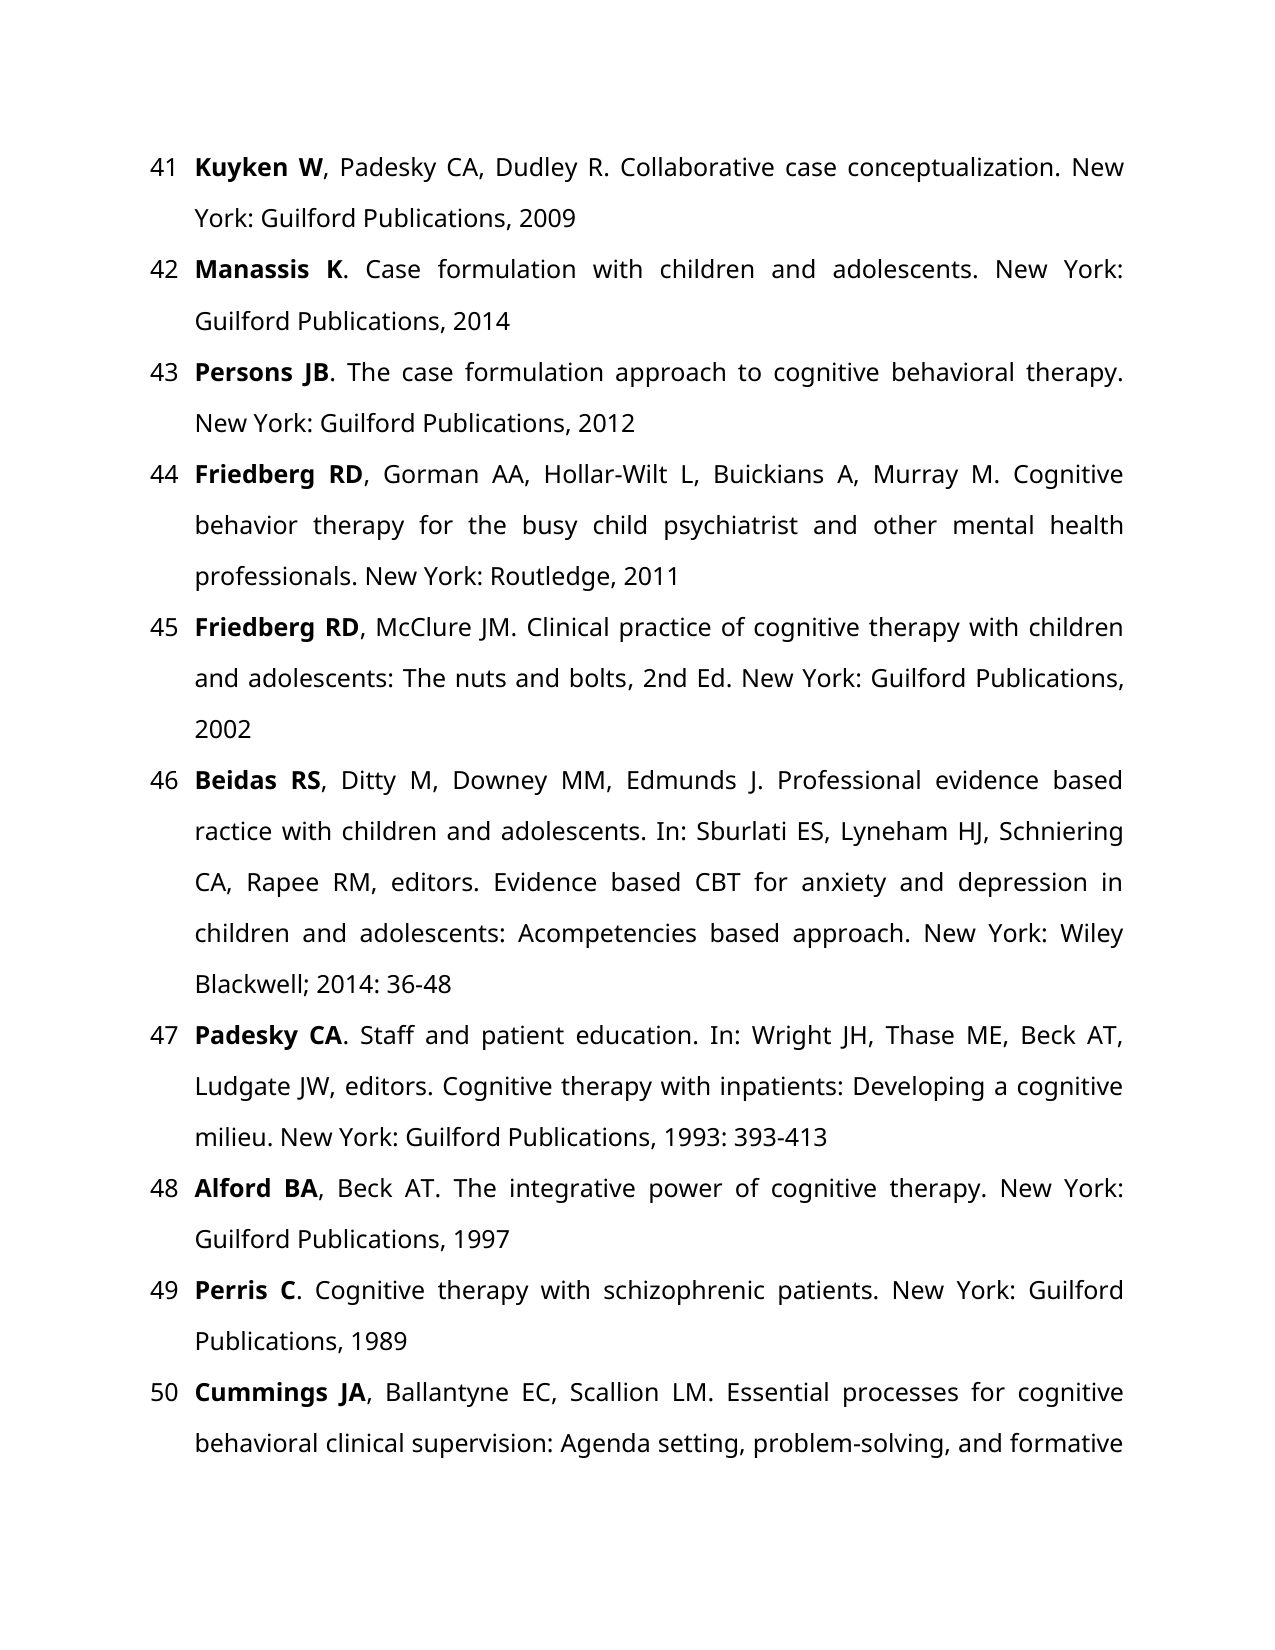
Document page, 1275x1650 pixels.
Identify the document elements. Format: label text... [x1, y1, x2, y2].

list Padesky CA. Staff and patient education. In: Wright JH, Thase ME, Beck AT, Ludgate JW, editors. Cognitive therapy with inpatients: Developing a cognitive milieu. New York: Guilford Publications, 1993: 393-413 [150, 1018, 1125, 1154]
list Manassis K. Case formulation with children and adolescents. New York: Guilford Publications, 2014 [150, 252, 1125, 337]
list Kuyken W, Padesky CA, Dudley R. Collaborative case conceptualization. New York: Guilford Publications, 2009 [150, 150, 1125, 235]
list Friedberg RD, McClure JM. Clinical practice of cognitive therapy with children and adolescents: The nuts and bolts, 2nd Ed. New York: Guilford Publications, 2002 [150, 609, 1125, 746]
list Perris C. Cognitive therapy with schizophrenic patients. New York: Guilford Publications, 1989 [150, 1273, 1125, 1358]
list Alford BA, Beck AT. The integrative power of cognitive therapy. New York: Guilford Publications, 1997 [150, 1171, 1125, 1256]
list Friedberg RD, Gorman AA, Hollar-Wilt L, Buickians A, Murray M. Cognitive behavior therapy for the busy child psychiatrist and other mental health professionals. New York: Routledge, 2011 [150, 456, 1125, 592]
list Beidas RS, Ditty M, Downey MM, Edmunds J. Professional evidence based ractice with children and adolescents. In: Sburlati ES, Lyneham HJ, Schniering CA, Rapee RM, editors. Evidence based CBT for anxiety and depression in children and adolescents: Acompetencies based approach. New York: Wiley Blackwell; 2014: 36-48 [150, 762, 1125, 1001]
list Persons JB. The case formulation approach to cognitive behavioral therapy. New York: Guilford Publications, 2012 [150, 354, 1125, 439]
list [150, 1375, 1125, 1460]
